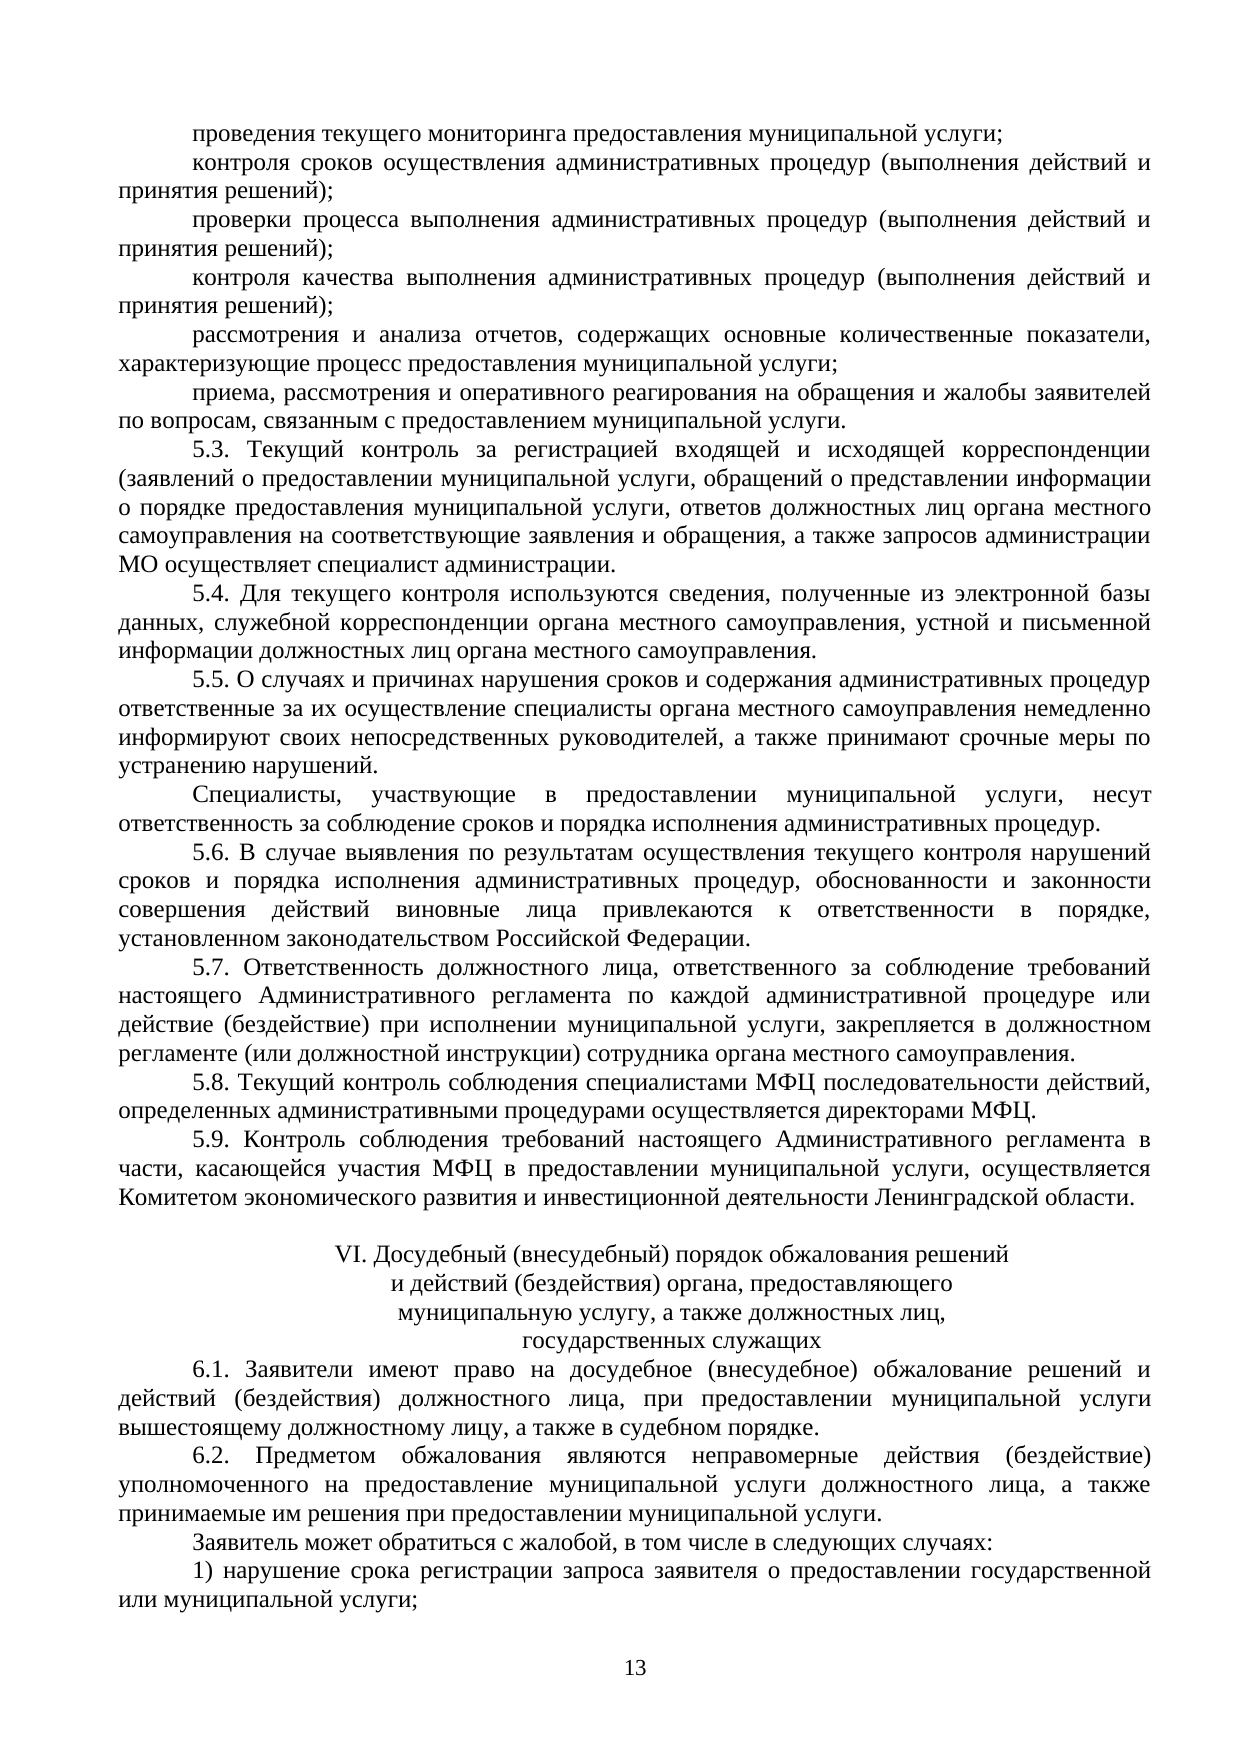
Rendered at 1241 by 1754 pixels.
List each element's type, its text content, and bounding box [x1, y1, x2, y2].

text 5.5. О случаях и причинах нарушения сроков и содержания административных процедур ответственные за их осуществление специалисты органа местного самоуправления немедленно информируют своих непосредственных руководителей, а также принимают срочные меры по устранению нарушений. [118, 664, 1152, 779]
text 5.8. Текущий контроль соблюдения специалистами МФЦ последовательности действий, определенных административными процедурами осуществляется директорами МФЦ. [118, 1067, 1152, 1124]
text государственных служащих [118, 1326, 1152, 1354]
text 5.3. Текущий контроль за регистрацией входящей и исходящей корреспонденции (заявлений о предоставлении муниципальной услуги, обращений о представлении информации о порядке предоставления муниципальной услуги, ответов должностных лиц органа местного самоуправления на соответствующие заявления и обращения, а также запросов администрации МО осуществляет специалист администрации. [118, 434, 1152, 578]
text 5.9. Контроль соблюдения требований настоящего Административного регламента в части, касающейся участия МФЦ в предоставлении муниципальной услуги, осуществляется Комитетом экономического развития и инвестиционной деятельности Ленинградской области. [118, 1124, 1152, 1211]
text 6.2. Предметом обжалования являются неправомерные действия (бездействие) уполномоченного на предоставление муниципальной услуги должностного лица, а также принимаемые им решения при предоставлении муниципальной услуги. [118, 1441, 1152, 1527]
text Специалисты, участвующие в предоставлении муниципальной услуги, несут ответственность за соблюдение сроков и порядка исполнения административных процедур. [118, 779, 1152, 837]
text проведения текущего мониторинга предоставления муниципальной услуги; [118, 118, 1152, 147]
text Заявитель может обратиться с жалобой, в том числе в следующих случаях: [118, 1527, 1152, 1556]
text приема, рассмотрения и оперативного реагирования на обращения и жалобы заявителей по вопросам, связанным с предоставлением муниципальной услуги. [118, 377, 1152, 434]
text рассмотрения и анализа отчетов, содержащих основные количественные показатели, характеризующие процесс предоставления муниципальной услуги; [118, 319, 1152, 377]
text муниципальную услугу, а также должностных лиц, [118, 1297, 1152, 1326]
text 5.6. В случае выявления по результатам осуществления текущего контроля нарушений сроков и порядка исполнения административных процедур, обоснованности и законности совершения действий виновные лица привлекаются к ответственности в порядке, установленном законодательством Российской Федерации. [118, 837, 1152, 952]
text контроля сроков осуществления административных процедур (выполнения действий и принятия решений); [118, 147, 1152, 204]
text 5.4. Для текущего контроля используются сведения, полученные из электронной базы данных, служебной корреспонденции органа местного самоуправления, устной и письменной информации должностных лиц органа местного самоуправления. [118, 578, 1152, 664]
text контроля качества выполнения административных процедур (выполнения действий и принятия решений); [118, 262, 1152, 319]
text проверки процесса выполнения административных процедур (выполнения действий и принятия решений); [118, 204, 1152, 262]
text 1) нарушение срока регистрации запроса заявителя о предоставлении государственной или муниципальной услуги; [118, 1556, 1152, 1613]
text 5.7. Ответственность должностного лица, ответственного за соблюдение требований настоящего Административного регламента по каждой административной процедуре или действие (бездействие) при исполнении муниципальной услуги, закрепляется в должностном регламенте (или должностной инструкции) сотрудника органа местного самоуправления. [118, 952, 1152, 1067]
text VI. Досудебный (внесудебный) порядок обжалования решений [118, 1239, 1152, 1268]
text и действий (бездействия) органа, предоставляющего [118, 1268, 1152, 1297]
text 6.1. Заявители имеют право на досудебное (внесудебное) обжалование решений и действий (бездействия) должностного лица, при предоставлении муниципальной услуги вышестоящему должностному лицу, а также в судебном порядке. [118, 1354, 1152, 1441]
